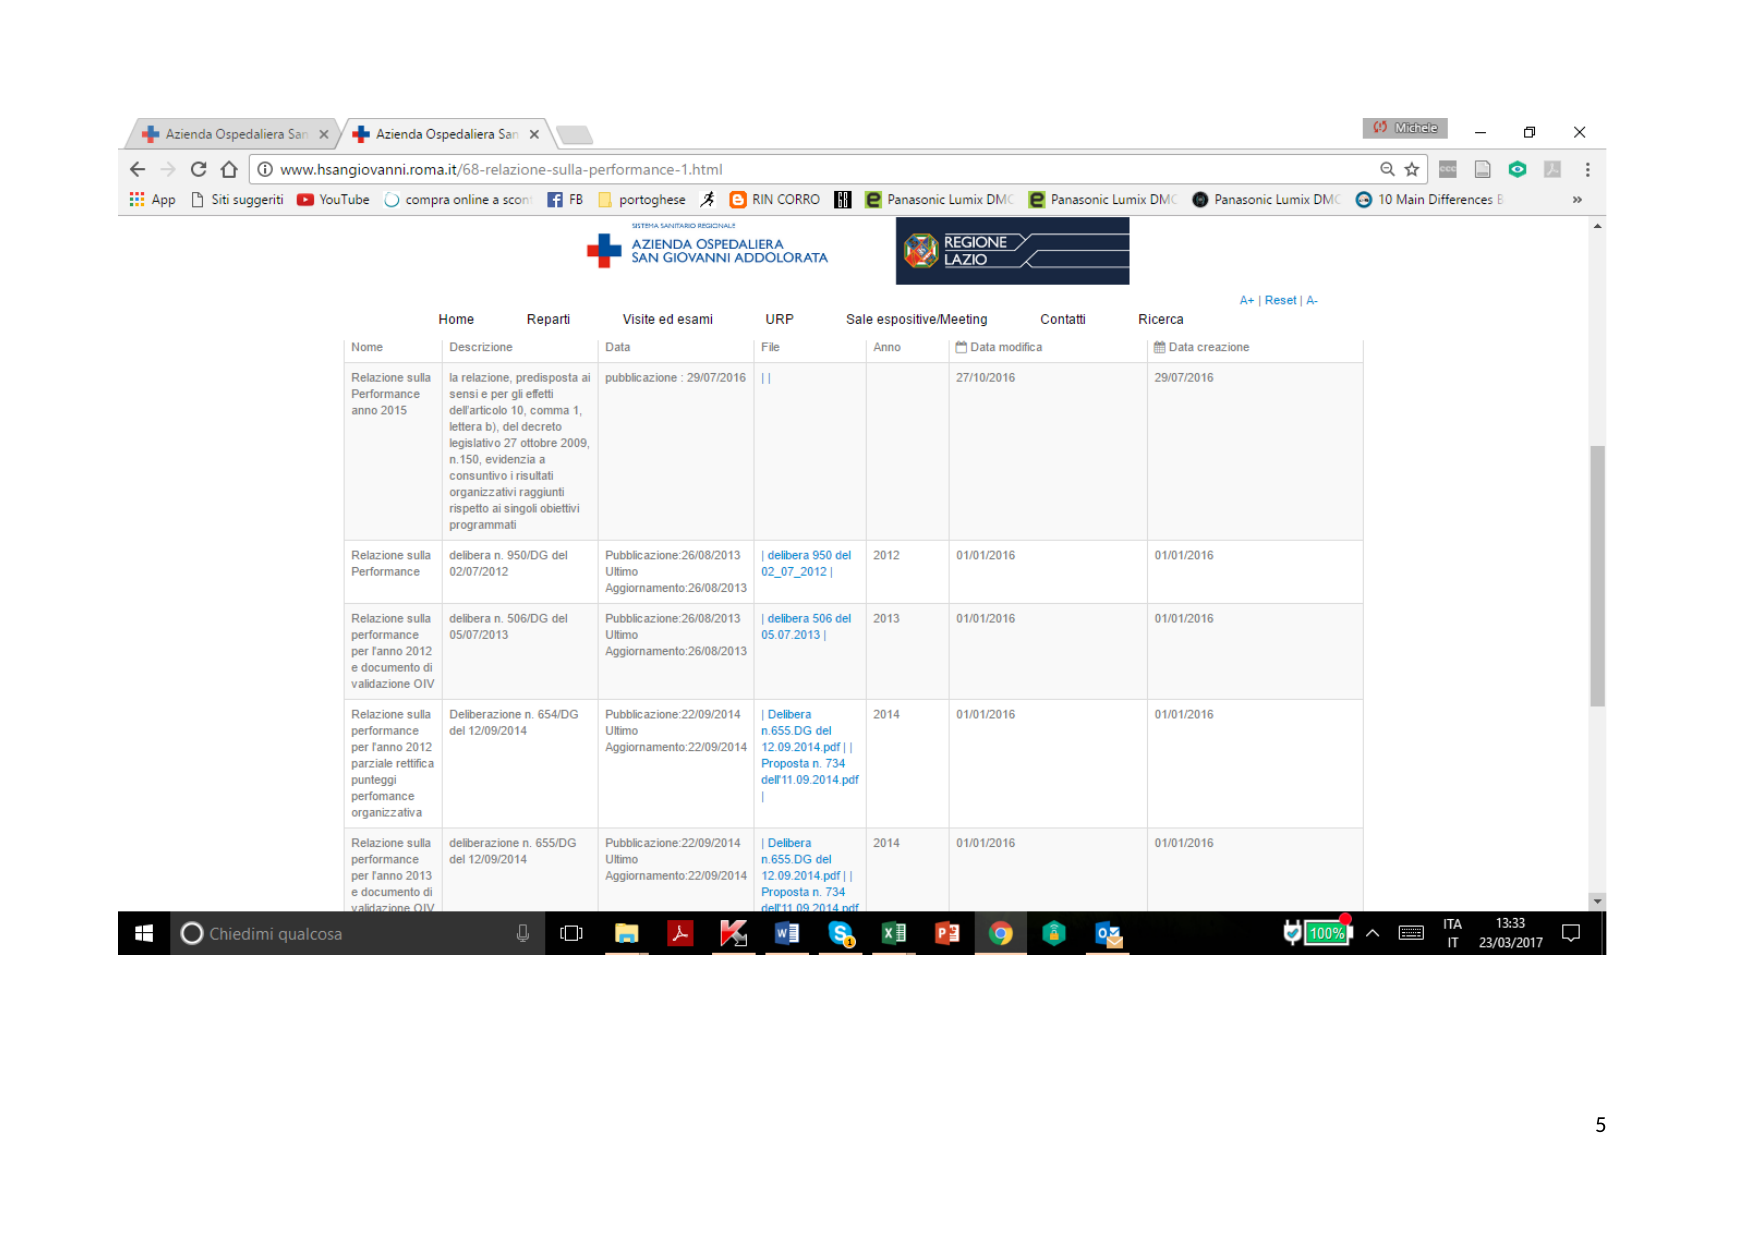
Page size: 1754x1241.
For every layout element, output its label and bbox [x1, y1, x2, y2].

picture [118, 118, 1607, 955]
